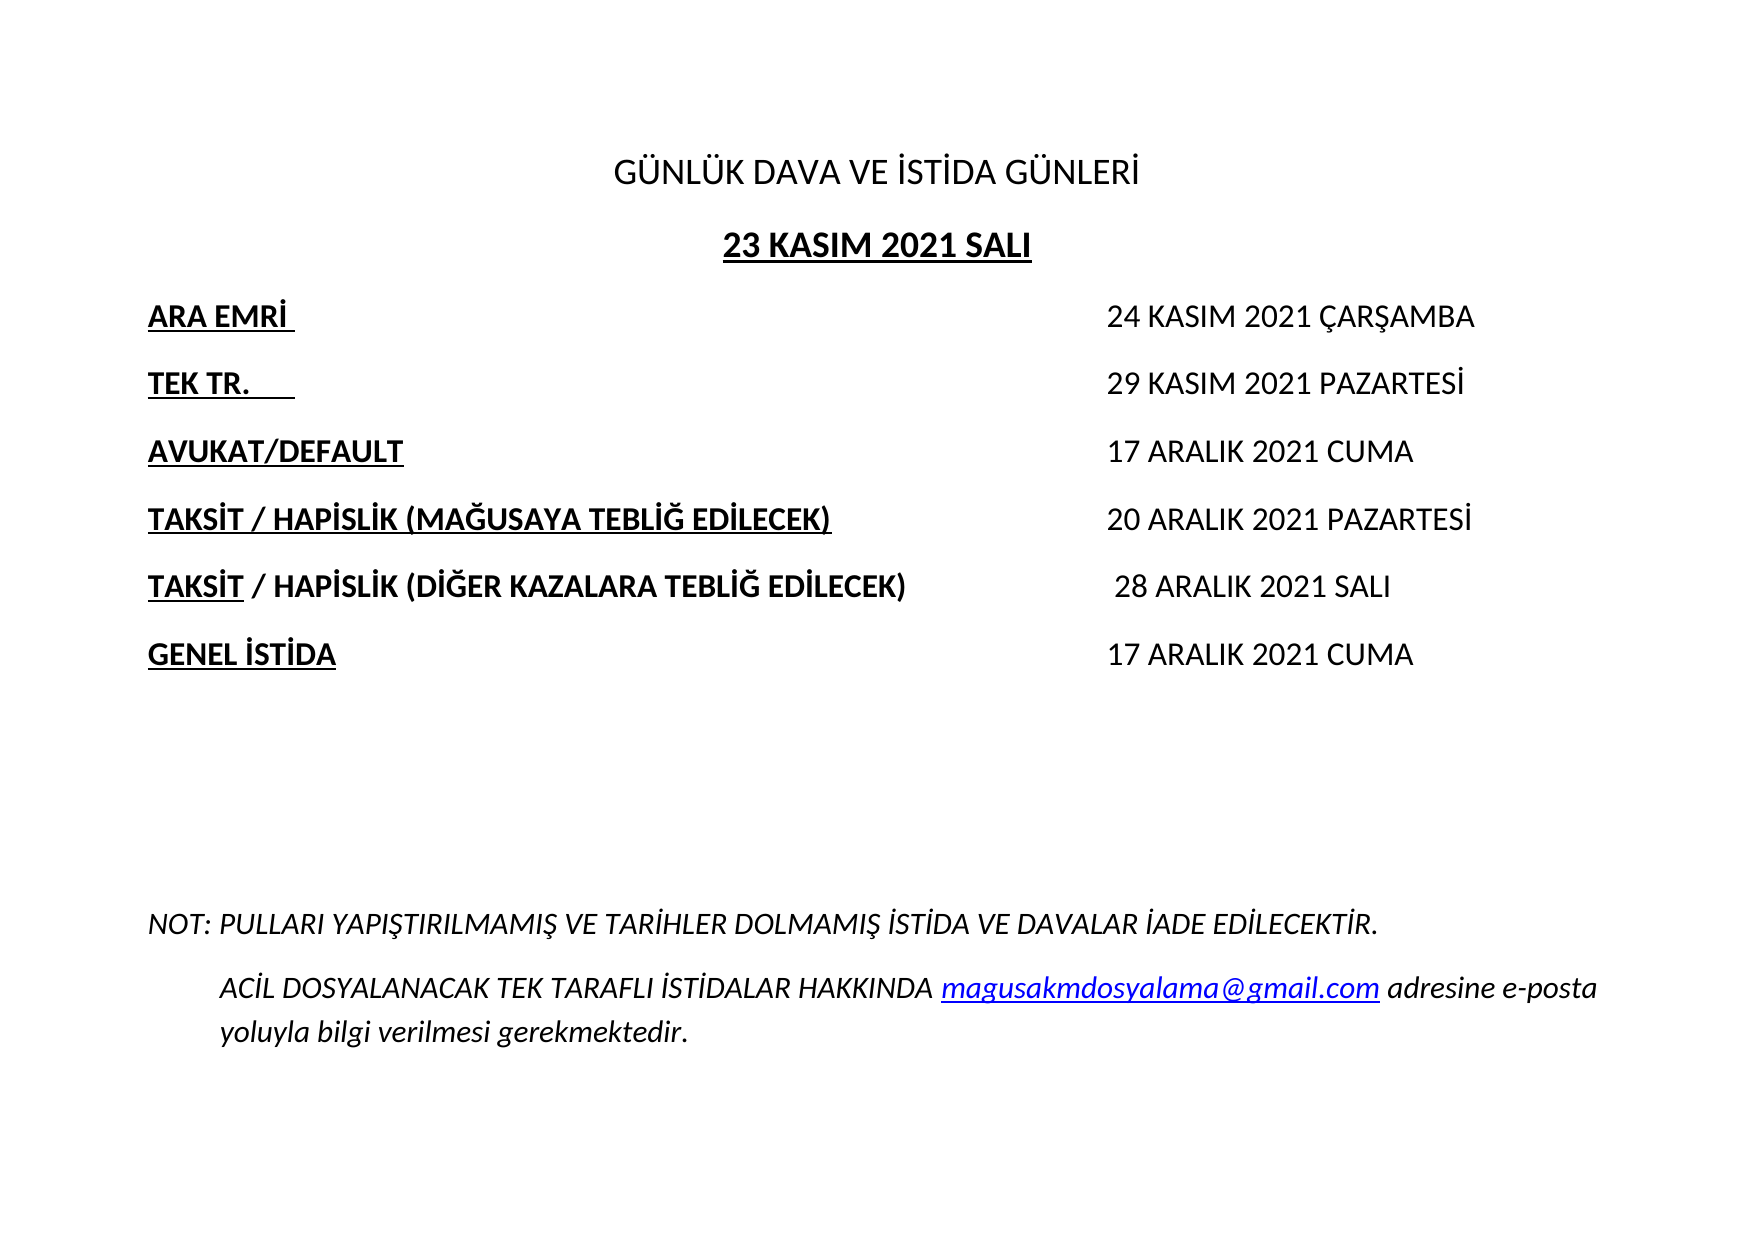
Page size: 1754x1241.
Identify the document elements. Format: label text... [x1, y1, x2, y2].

text TAKSİT / HAPİSLİK (DİĞER KAZALARA TEBLİĞ EDİLECEK) 28 ARALIK 2021 SALI [148, 565, 1606, 606]
text TEK TR. 29 KASIM 2021 PAZARTESİ [148, 362, 1606, 403]
text TAKSİT / HAPİSLİK (MAĞUSAYA TEBLİĞ EDİLECEK) 20 ARALIK 2021 PAZARTESİ [148, 498, 1606, 538]
text 23 KASIM 2021 SALI [148, 221, 1606, 267]
text NOT: PULLARI YAPIŞTIRILMAMIŞ VE TARİHLER DOLMAMIŞ İSTİDA VE DAVALAR İADE EDİLECEKTİR. [148, 904, 1606, 942]
text GÜNLÜK DAVA VE İSTİDA GÜNLERİ [148, 148, 1606, 193]
text ACİL DOSYALANACAK TEK TARAFLI İSTİDALAR HAKKINDA magusakmdosyalama@gmail.com adresine e-posta yoluyla bilgi verilmesi gerekmektedir. [219, 969, 1606, 1051]
text ARA EMRİ 24 KASIM 2021 ÇARŞAMBA [148, 295, 1606, 336]
text GENEL İSTİDA 17 ARALIK 2021 CUMA [148, 633, 1606, 673]
text AVUKAT/DEFAULT 17 ARALIK 2021 CUMA [148, 430, 1606, 471]
